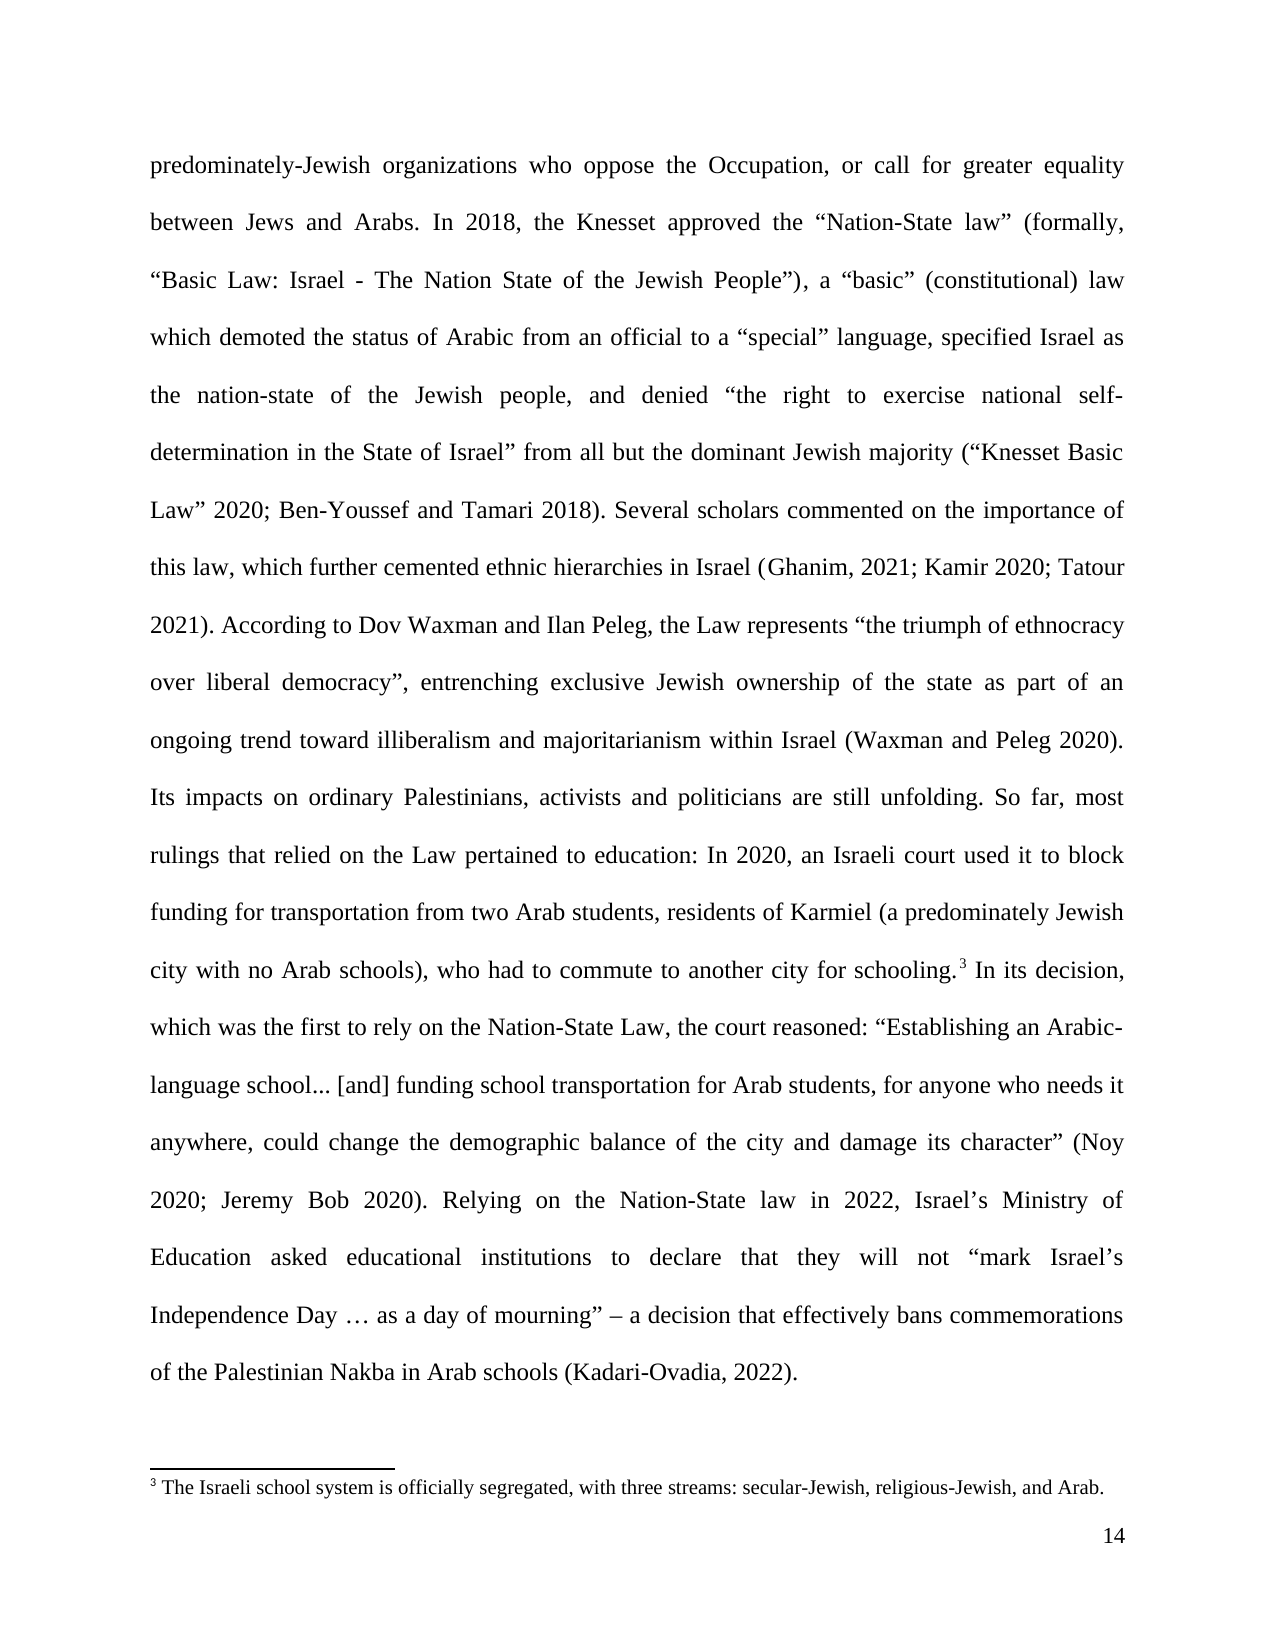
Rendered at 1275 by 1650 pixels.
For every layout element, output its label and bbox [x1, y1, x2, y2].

text [150, 150, 1125, 1386]
